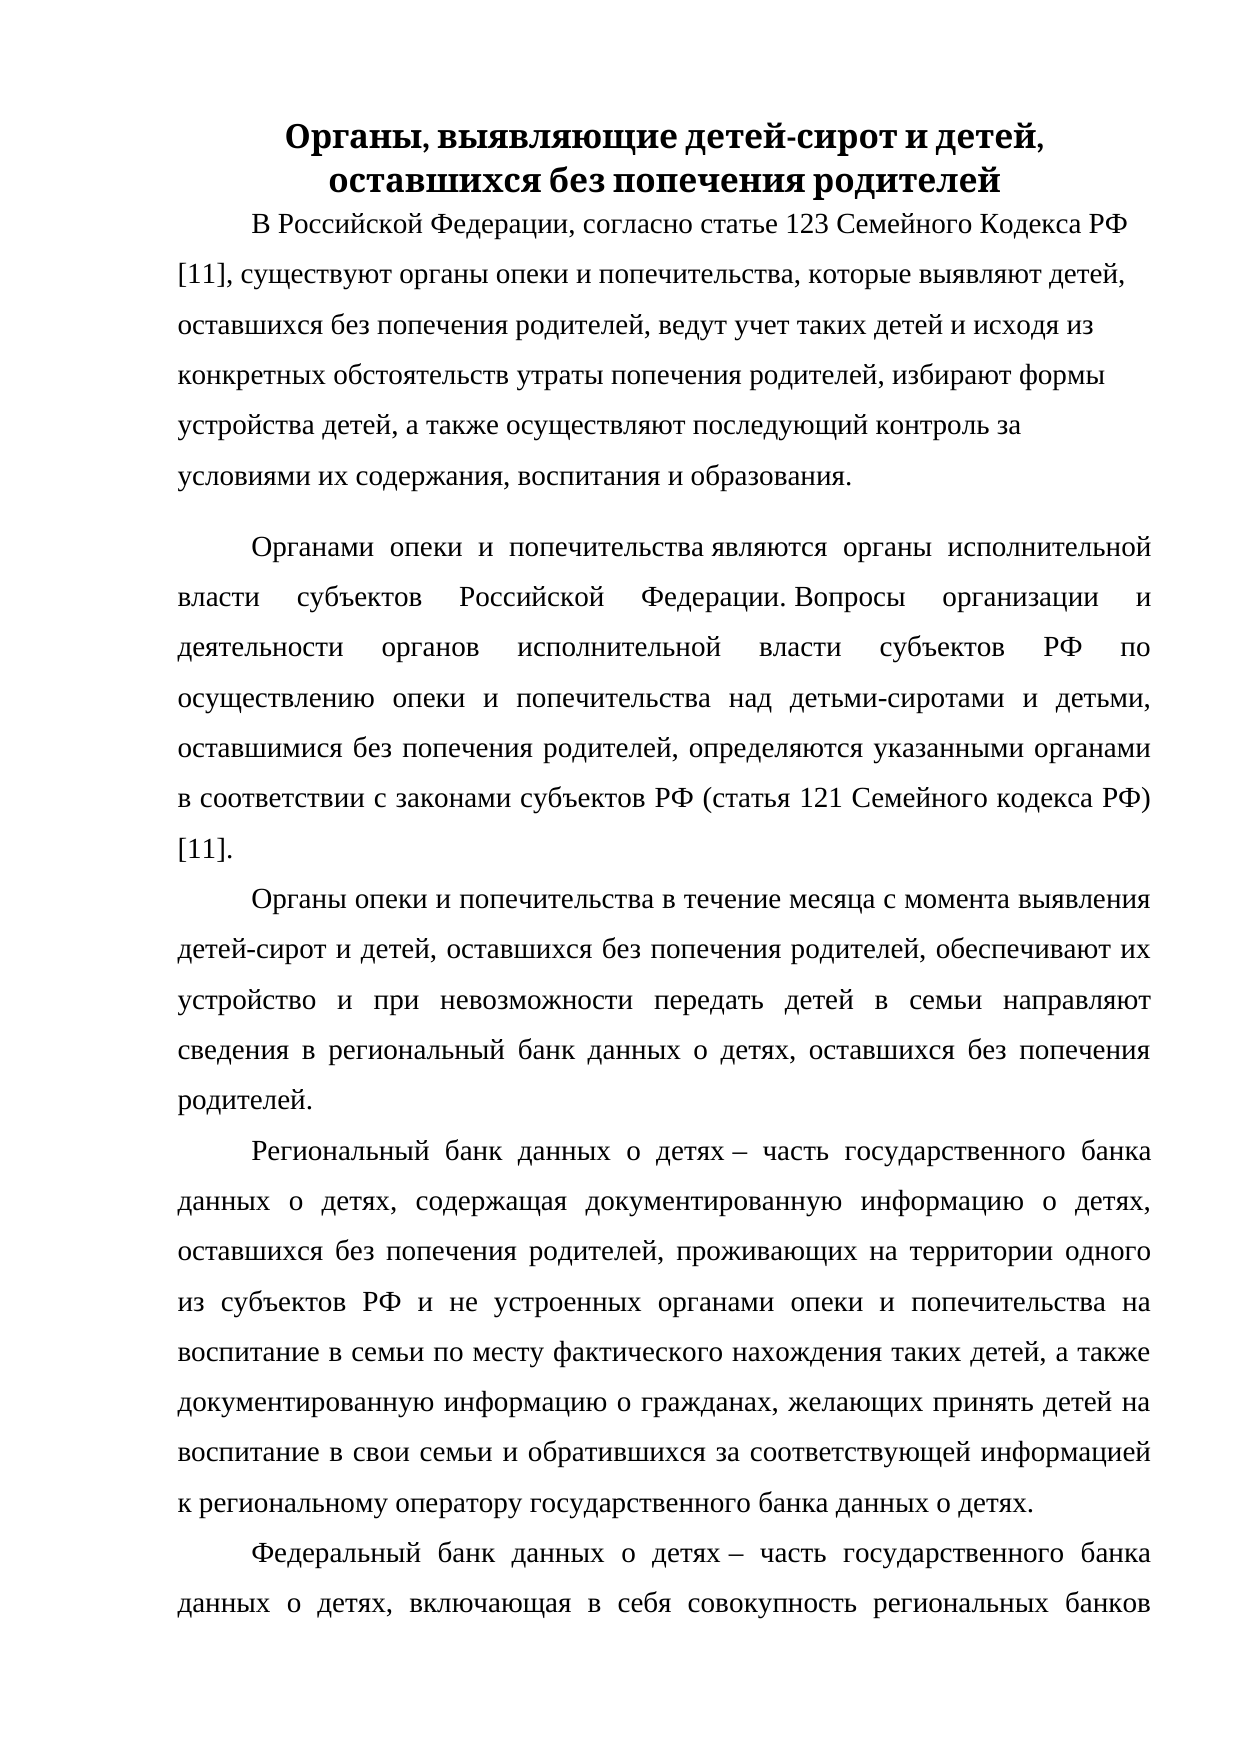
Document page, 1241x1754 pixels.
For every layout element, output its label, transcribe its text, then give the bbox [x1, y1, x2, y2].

subtitle Органы, выявляющие детей-сирот и детей, оставшихся без попечения родителей [177, 118, 1152, 201]
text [177, 1535, 1152, 1619]
text Органы опеки и попечительства в течение месяца с момента выявления детей-сирот и детей, оставшихся без попечения родителей, обеспечивают их устройство и при невозможности передать детей в семьи направляют сведения в региональный банк данных о детях, оставшихся без попечения родителей. [177, 881, 1152, 1116]
text В Российской Федерации, согласно статье 123 Семейного Кодекса РФ [11], существуют органы опеки и попечительства, которые выявляют детей, оставшихся без попечения родителей, ведут учет таких детей и исходя из конкретных обстоятельств утраты попечения родителей, избирают формы устройства детей, а также осуществляют последующий контроль за условиями их содержания, воспитания и образования. [177, 206, 1152, 491]
text Органами опеки и попечительства являются органы исполнительной власти субъектов Российской Федерации. Вопросы организации и деятельности органов исполнительной власти субъектов РФ по осуществлению опеки и попечительства над детьми-сиротами и детьми, оставшимися без попечения родителей, определяются указанными органами в соответствии с законами субъектов РФ (статья 121 Семейного кодекса РФ) [11]. [177, 529, 1152, 864]
text Региональный банк данных о детях – часть государственного банка данных о детях, содержащая документированную информацию о детях, оставшихся без попечения родителей, проживающих на территории одного из субъектов РФ и не устроенных органами опеки и попечительства на воспитание в семьи по месту фактического нахождения таких детей, а также документированную информацию о гражданах, желающих принять детей на воспитание в свои семьи и обратившихся за соответствующей информацией к региональному оператору государственного банка данных о детях. [177, 1133, 1152, 1518]
